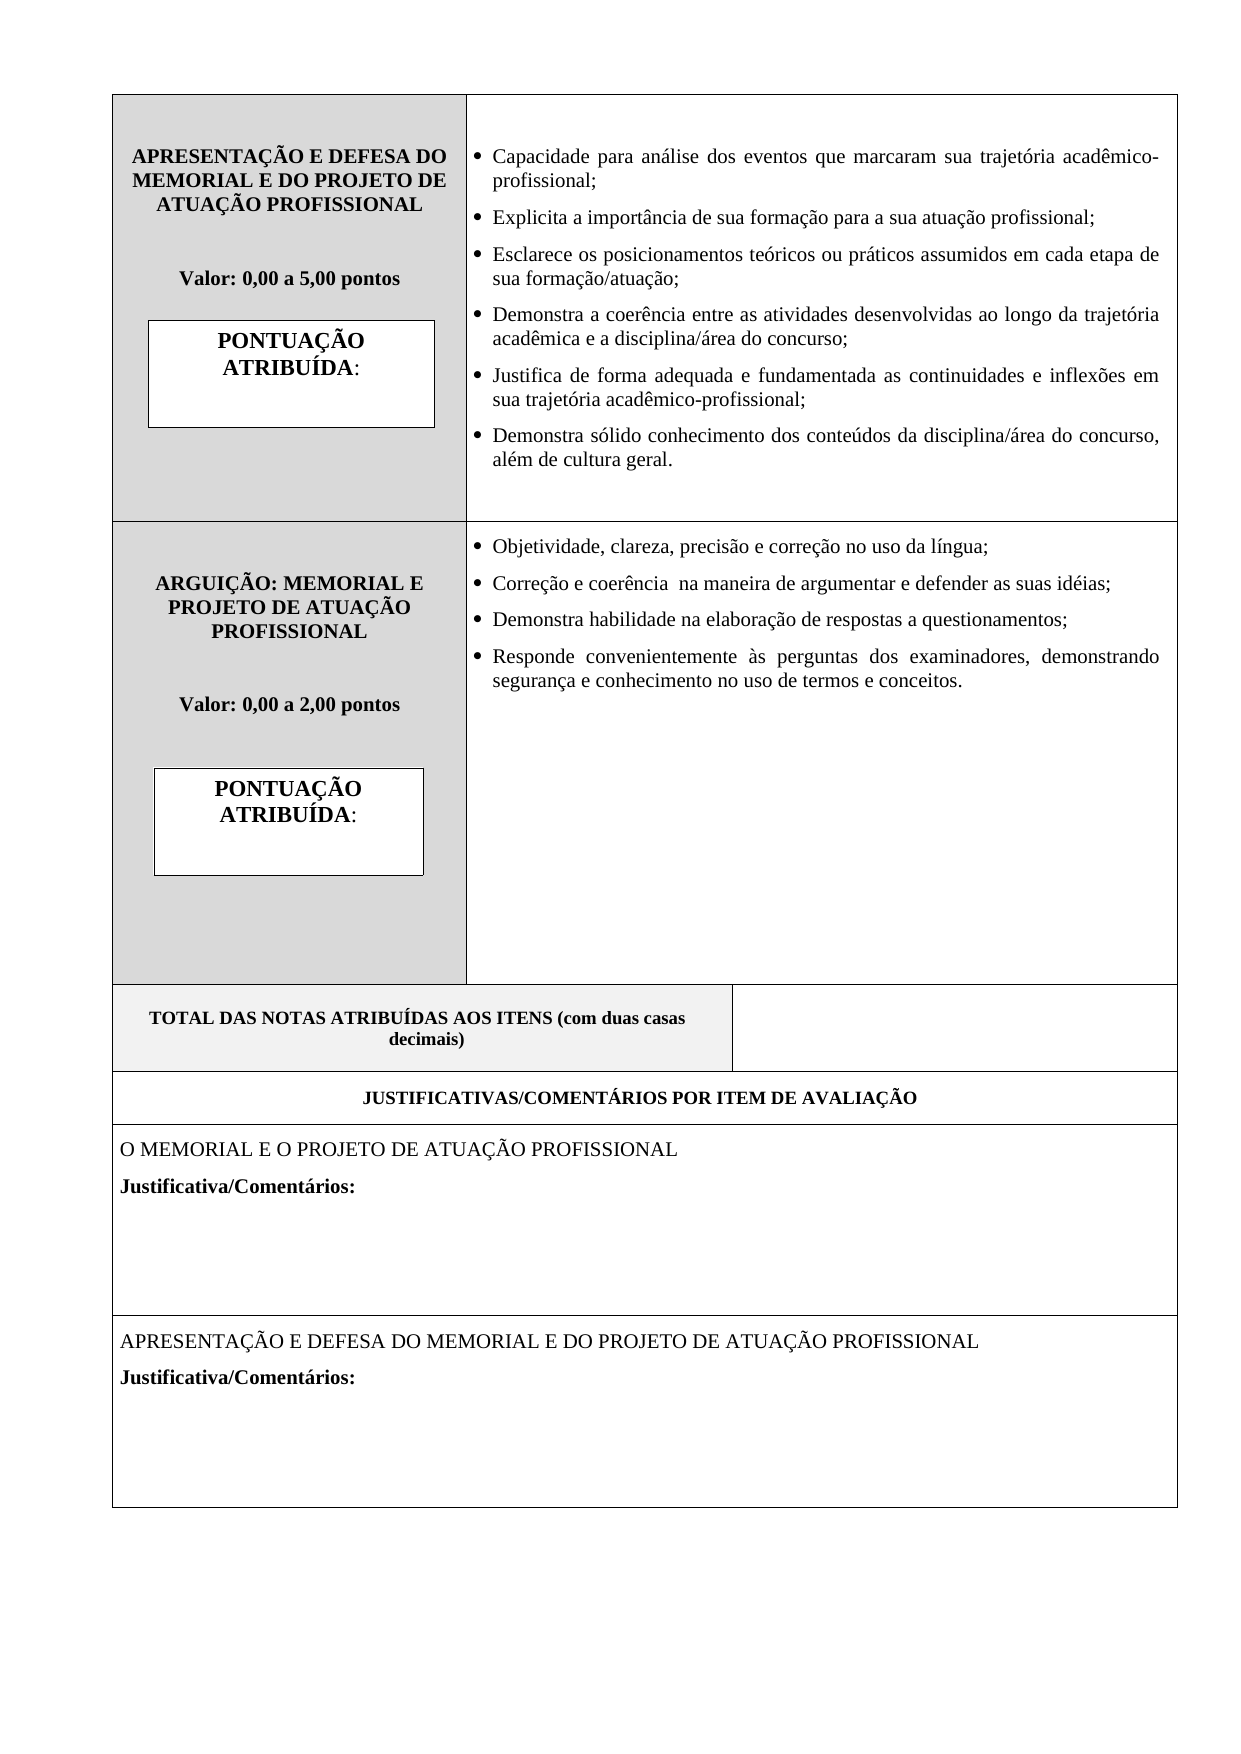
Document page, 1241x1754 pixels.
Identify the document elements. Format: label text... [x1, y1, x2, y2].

table_cell TOTAL DAS NOTAS ATRIBUÍDAS AOS ITENS (com duas casas decimais) [113, 985, 732, 1071]
table_cell APRESENTAÇÃO E DEFESA DO MEMORIAL E DO PROJETO DE ATUAÇÃO PROFISSIONAL Valor: 0,00 a 5,00 pontos [113, 95, 466, 521]
table_cell O MEMORIAL E O PROJETO DE ATUAÇÃO PROFISSIONAL Justificativa/Comentários: [113, 1125, 1177, 1315]
table_cell Capacidade para análise dos eventos que marcaram sua trajetória acadêmico-profissional; Explicita a importância de sua formação para a sua atuação profissional; Esclarece os posicionamentos teóricos ou práticos assumidos em cada etapa de sua formação/atuação; Demonstra a coerência entre as atividades desenvolvidas ao longo da trajetória acadêmica e a disciplina/área do concurso; Justifica de forma adequada e fundamentada as continuidades e inflexões em sua trajetória acadêmico-profissional; Demonstra sólido conhecimento dos conteúdos da disciplina/área do concurso, além de cultura geral. [467, 95, 1177, 521]
table_cell APRESENTAÇÃO E DEFESA DO MEMORIAL E DO PROJETO DE ATUAÇÃO PROFISSIONAL Justificativa/Comentários: [113, 1316, 1177, 1507]
table_cell JUSTIFICATIVAS/COMENTÁRIOS POR ITEM DE AVALIAÇÃO [113, 1072, 1177, 1124]
table_cell ARGUIÇÃO: MEMORIAL E PROJETO DE ATUAÇÃO PROFISSIONAL Valor: 0,00 a 2,00 pontos [113, 522, 466, 984]
table_cell [733, 985, 1177, 1071]
table_cell Objetividade, clareza, precisão e correção no uso da língua; Correção e coerência na maneira de argumentar e defender as suas idéias; Demonstra habilidade na elaboração de respostas a questionamentos; Responde convenientemente às perguntas dos examinadores, demonstrando segurança e conhecimento no uso de termos e conceitos. [467, 522, 1177, 984]
